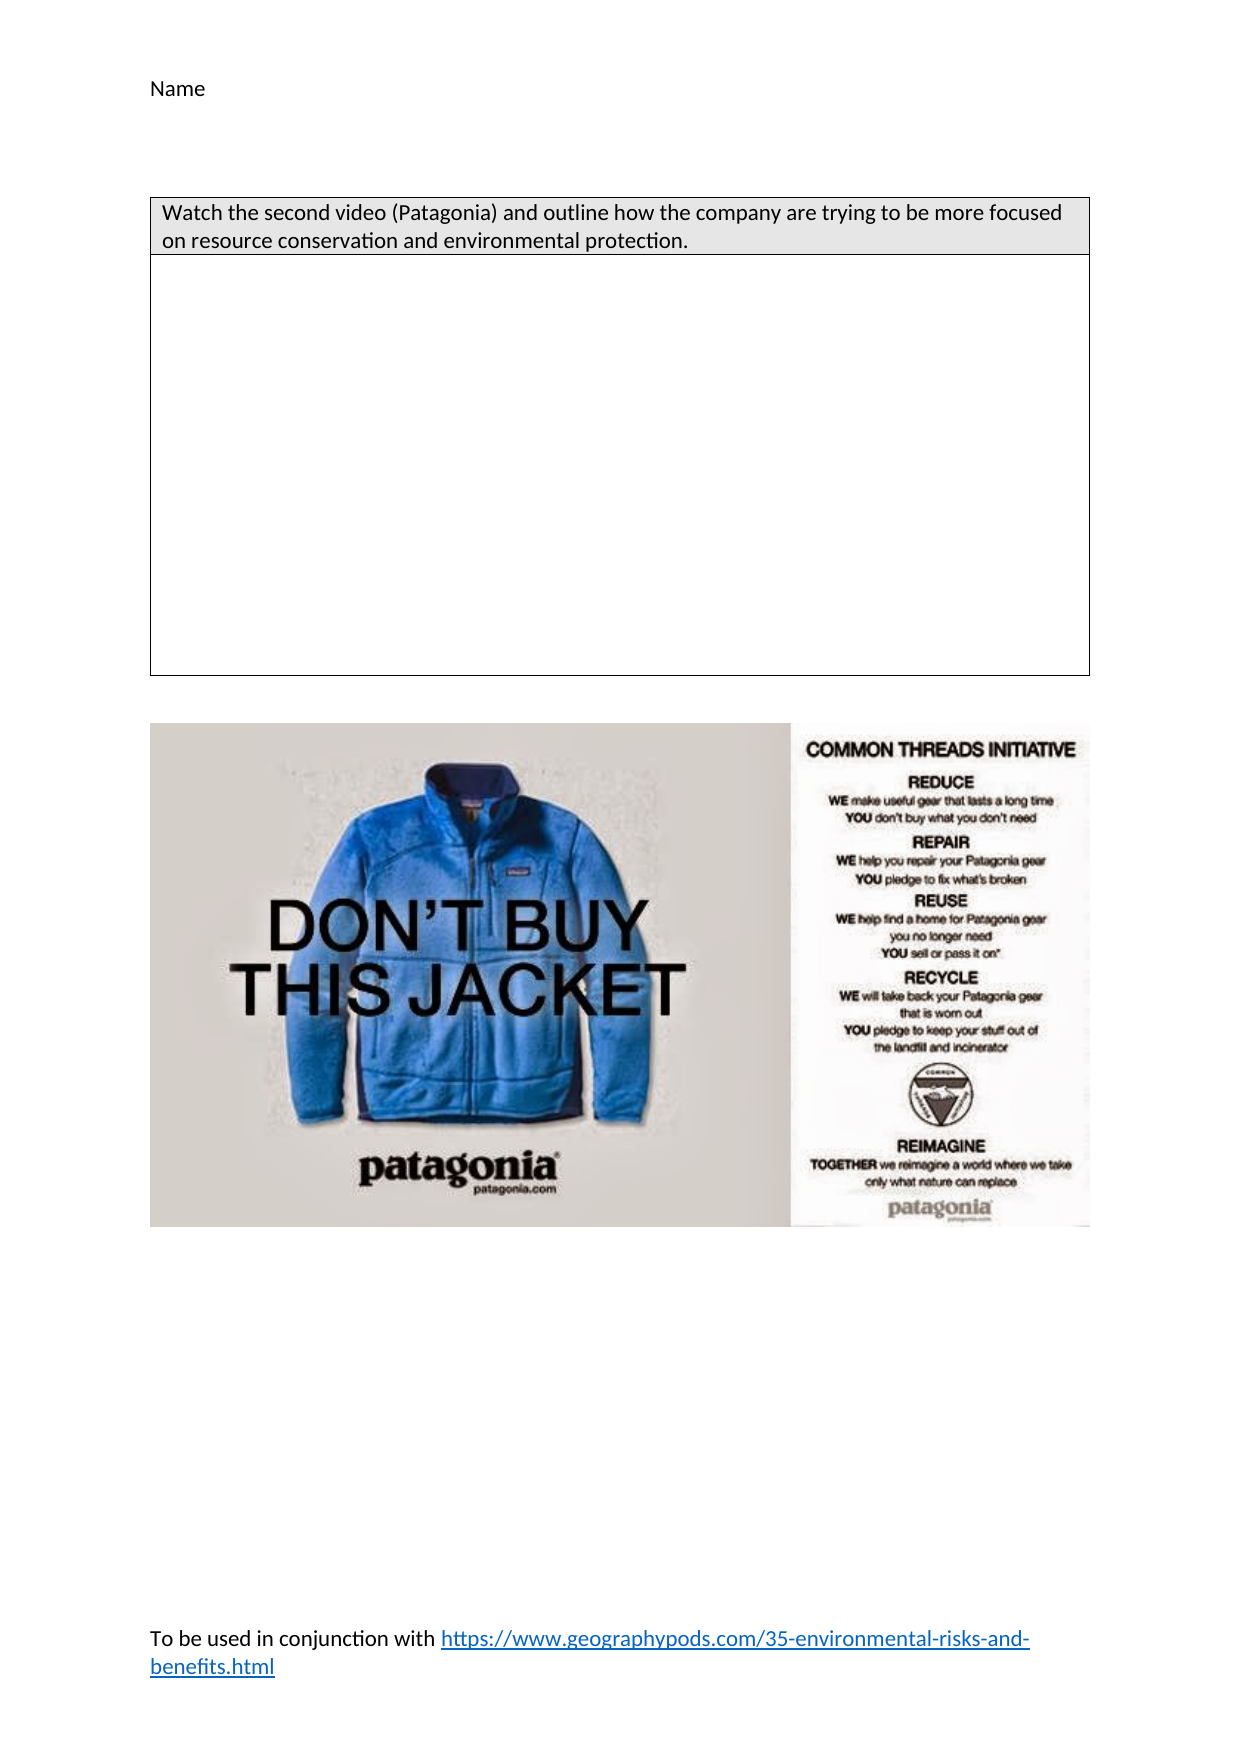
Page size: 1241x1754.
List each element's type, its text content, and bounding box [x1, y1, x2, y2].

table_cell [151, 255, 1089, 675]
picture [150, 723, 1091, 1227]
table_header Watch the second video (Patagonia) and outline how the company are trying to be more focused on resource conservation and environmental protection. [151, 198, 1089, 254]
